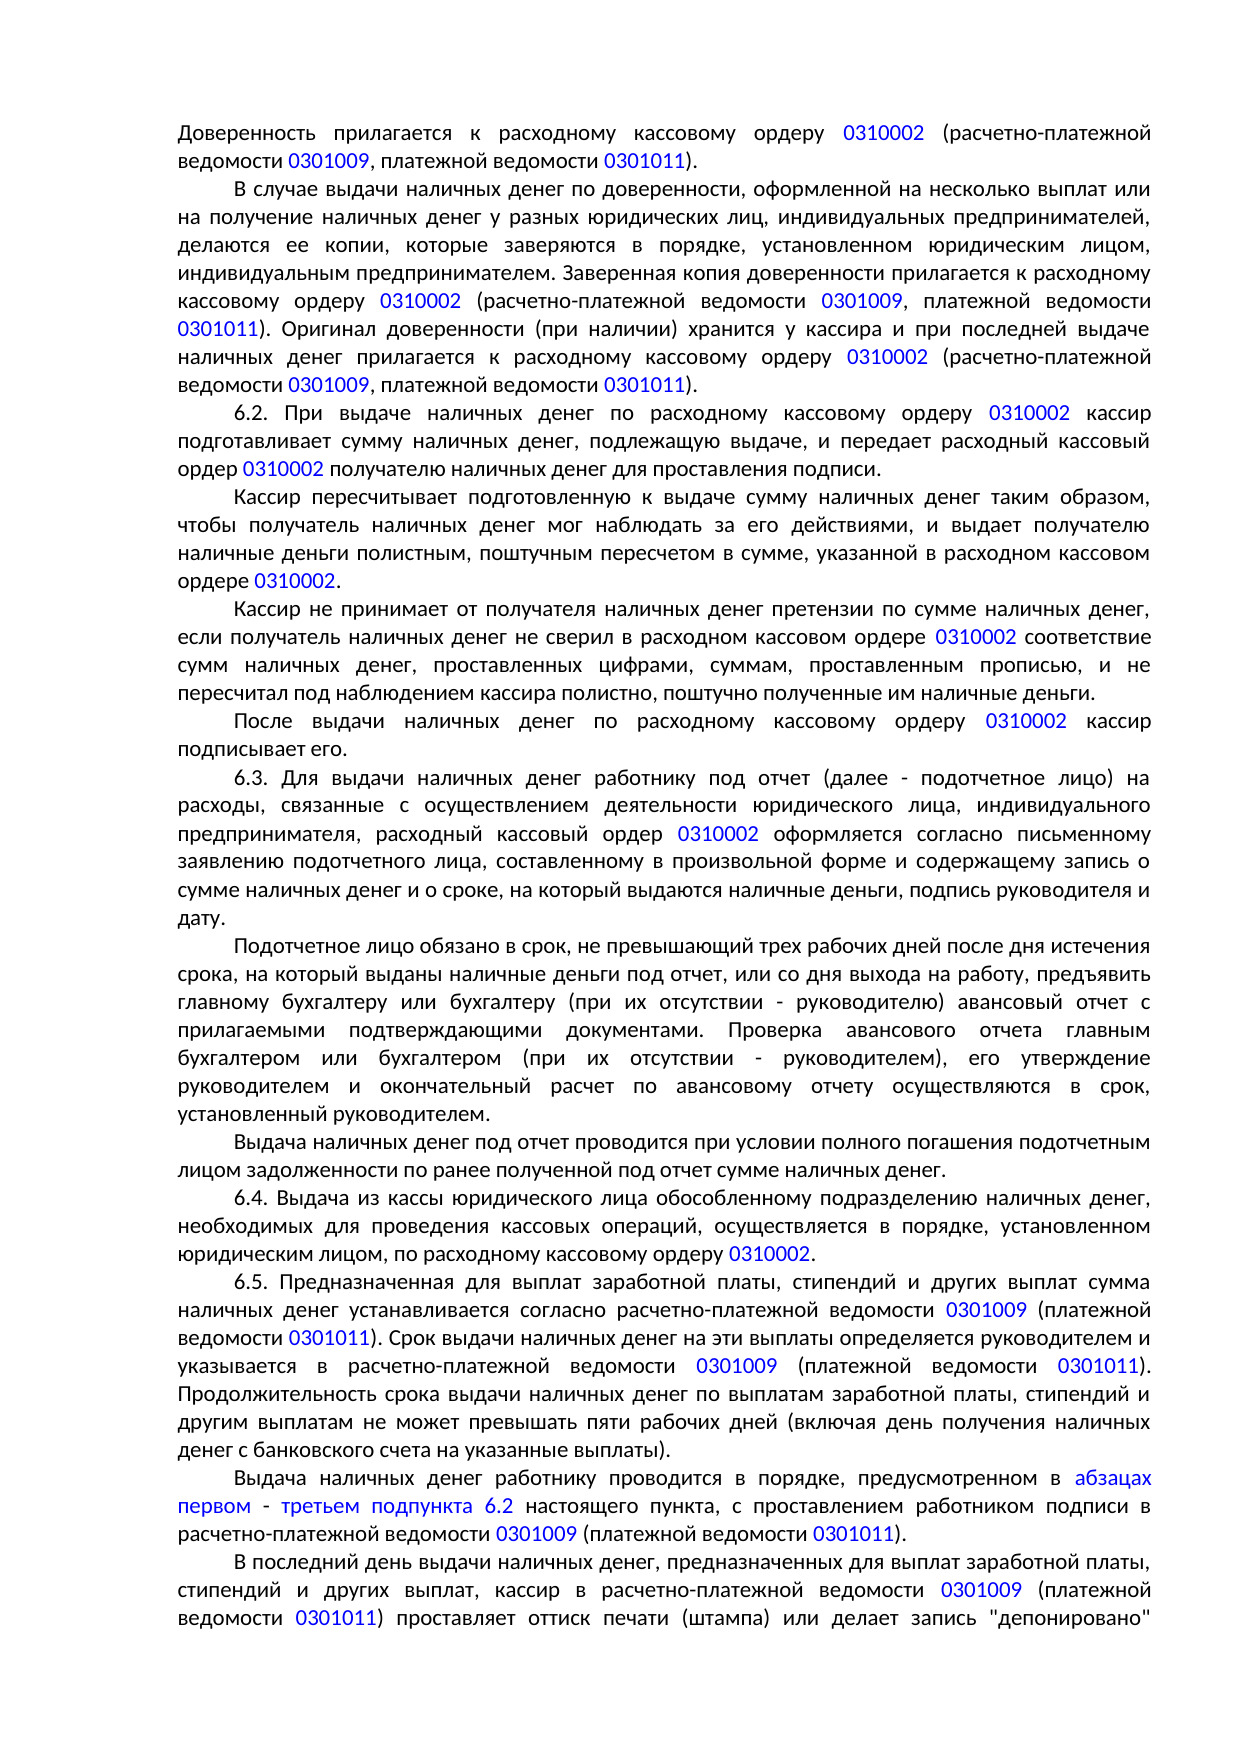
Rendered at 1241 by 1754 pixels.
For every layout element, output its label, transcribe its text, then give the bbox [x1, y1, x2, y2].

text Выдача наличных денег под отчет проводится при условии полного погашения подотчетным лицом задолженности по ранее полученной под отчет сумме наличных денег. [177, 1127, 1152, 1183]
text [177, 118, 1152, 174]
text 6.3. Для выдачи наличных денег работнику под отчет (далее - подотчетное лицо) на расходы, связанные с осуществлением деятельности юридического лица, индивидуального предпринимателя, расходный кассовый ордер 0310002 оформляется согласно письменному заявлению подотчетного лица, составленному в произвольной форме и содержащему запись о сумме наличных денег и о сроке, на который выдаются наличные деньги, подпись руководителя и дату. [177, 763, 1152, 931]
text Выдача наличных денег работнику проводится в порядке, предусмотренном в абзацах первом - третьем подпункта 6.2 настоящего пункта, с проставлением работником подписи в расчетно-платежной ведомости 0301009 (платежной ведомости 0301011). [177, 1463, 1152, 1547]
text 6.5. Предназначенная для выплат заработной платы, стипендий и других выплат сумма наличных денег устанавливается согласно расчетно-платежной ведомости 0301009 (платежной ведомости 0301011). Срок выдачи наличных денег на эти выплаты определяется руководителем и указывается в расчетно-платежной ведомости 0301009 (платежной ведомости 0301011). Продолжительность срока выдачи наличных денег по выплатам заработной платы, стипендий и другим выплатам не может превышать пяти рабочих дней (включая день получения наличных денег с банковского счета на указанные выплаты). [177, 1267, 1152, 1463]
text 6.4. Выдача из кассы юридического лица обособленному подразделению наличных денег, необходимых для проведения кассовых операций, осуществляется в порядке, установленном юридическим лицом, по расходному кассовому ордеру 0310002. [177, 1183, 1152, 1267]
text Кассир не принимает от получателя наличных денег претензии по сумме наличных денег, если получатель наличных денег не сверил в расходном кассовом ордере 0310002 соответствие сумм наличных денег, проставленных цифрами, суммам, проставленным прописью, и не пересчитал под наблюдением кассира полистно, поштучно полученные им наличные деньги. [177, 594, 1152, 707]
text Подотчетное лицо обязано в срок, не превышающий трех рабочих дней после дня истечения срока, на который выданы наличные деньги под отчет, или со дня выхода на работу, предъявить главному бухгалтеру или бухгалтеру (при их отсутствии - руководителю) авансовый отчет с прилагаемыми подтверждающими документами. Проверка авансового отчета главным бухгалтером или бухгалтером (при их отсутствии - руководителем), его утверждение руководителем и окончательный расчет по авансовому отчету осуществляются в срок, установленный руководителем. [177, 931, 1152, 1127]
text 6.2. При выдаче наличных денег по расходному кассовому ордеру 0310002 кассир подготавливает сумму наличных денег, подлежащую выдаче, и передает расходный кассовый ордер 0310002 получателю наличных денег для проставления подписи. [177, 398, 1152, 482]
text Кассир пересчитывает подготовленную к выдаче сумму наличных денег таким образом, чтобы получатель наличных денег мог наблюдать за его действиями, и выдает получателю наличные деньги полистным, поштучным пересчетом в сумме, указанной в расходном кассовом ордере 0310002. [177, 482, 1152, 594]
text После выдачи наличных денег по расходному кассовому ордеру 0310002 кассир подписывает его. [177, 707, 1152, 763]
text В случае выдачи наличных денег по доверенности, оформленной на несколько выплат или на получение наличных денег у разных юридических лиц, индивидуальных предпринимателей, делаются ее копии, которые заверяются в порядке, установленном юридическим лицом, индивидуальным предпринимателем. Заверенная копия доверенности прилагается к расходному кассовому ордеру 0310002 (расчетно-платежной ведомости 0301009, платежной ведомости 0301011). Оригинал доверенности (при наличии) хранится у кассира и при последней выдаче наличных денег прилагается к расходному кассовому ордеру 0310002 (расчетно-платежной ведомости 0301009, платежной ведомости 0301011). [177, 174, 1152, 398]
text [177, 1547, 1152, 1631]
